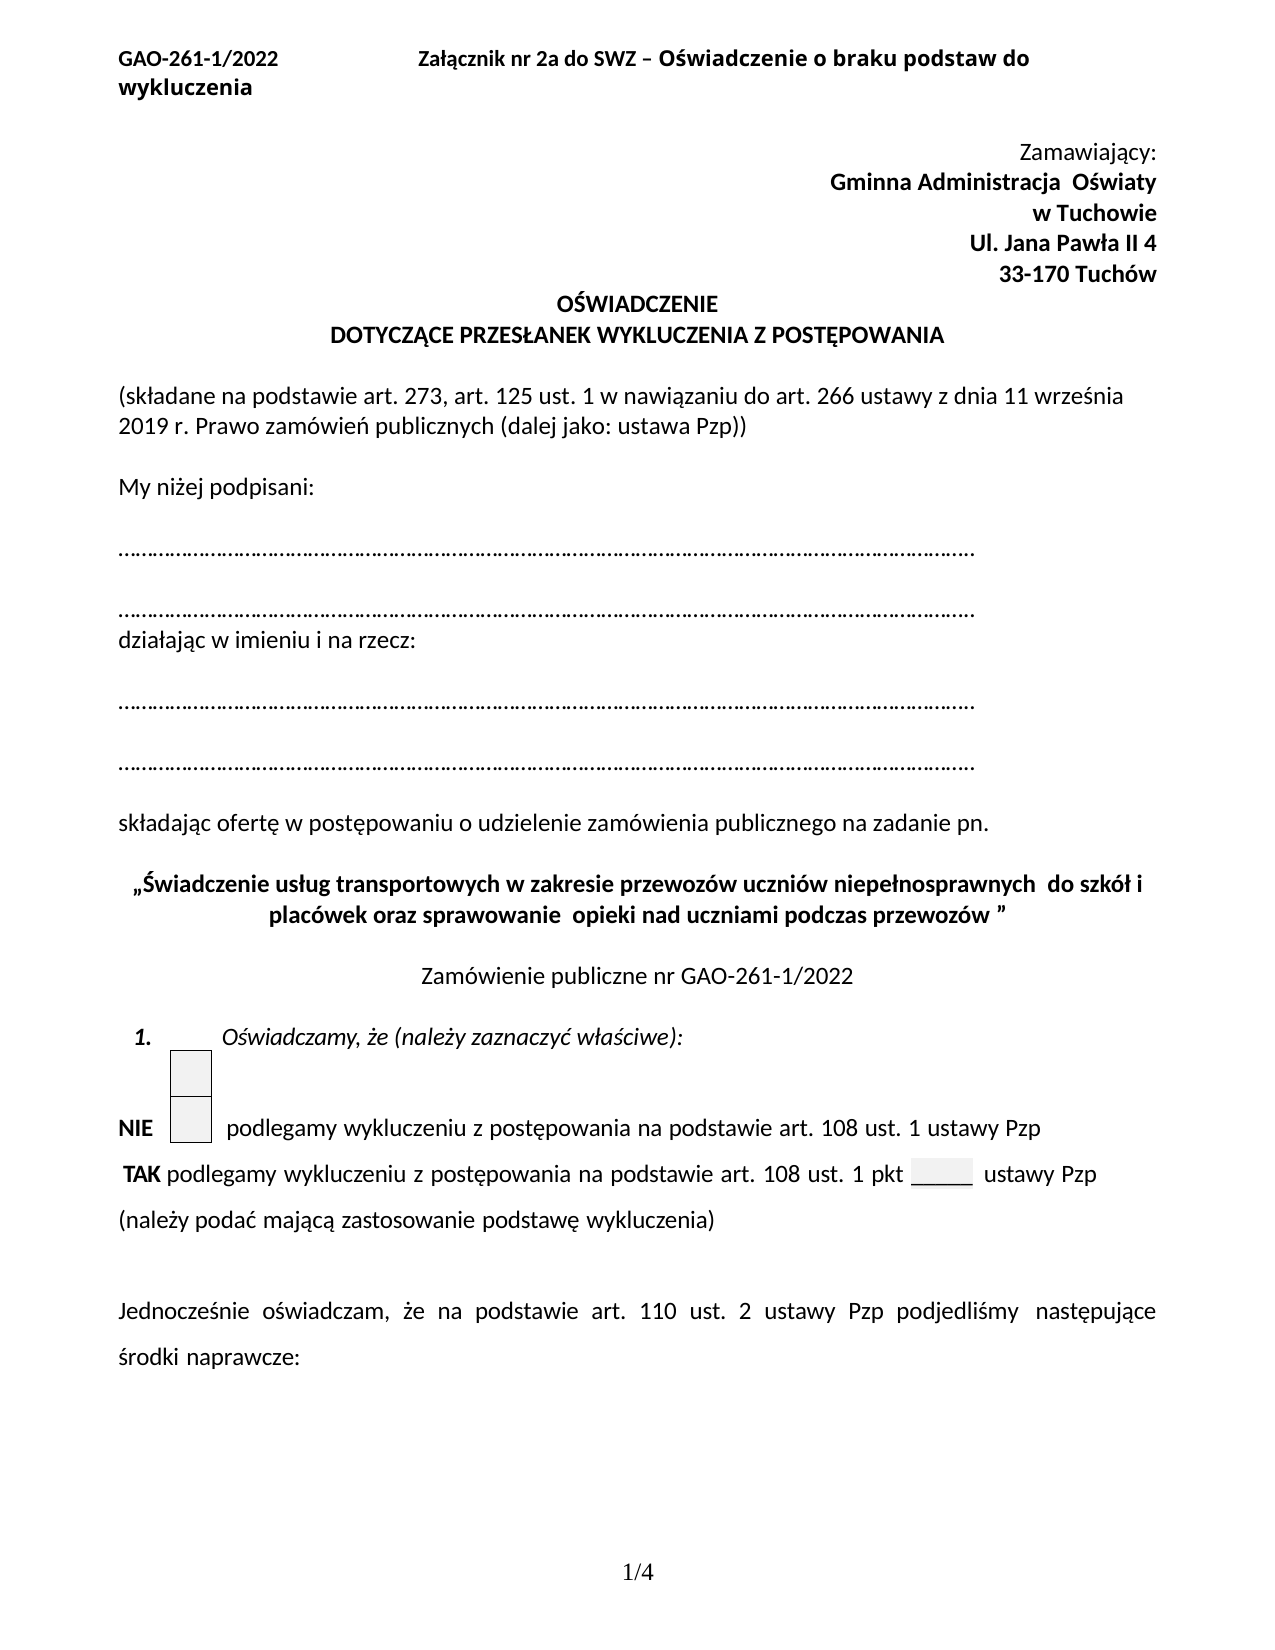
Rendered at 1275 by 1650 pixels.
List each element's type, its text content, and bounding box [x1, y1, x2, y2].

text TAK podlegamy wykluczeniu z postępowania na podstawie art. 108 ust. 1 pkt _____ ustawy Pzp (należy podać mającą zastosowanie podstawę wykluczenia) [118, 1158, 1157, 1234]
text ………………………………………………………………………………………………………………………………….. [118, 533, 1157, 563]
text Ul. Jana Pawła II 4 [782, 227, 1157, 258]
text Zamawiający: Gminna Administracja Oświaty [782, 136, 1157, 197]
text Jednocześnie oświadczam, że na podstawie art. 110 ust. 2 ustawy Pzp podjedliśmy następujące środki naprawcze: [118, 1295, 1157, 1372]
text OŚWIADCZENIE [118, 288, 1157, 319]
text „Świadczenie usług transportowych w zakresie przewozów uczniów niepełnosprawnych do szkół i placówek oraz sprawowanie opieki nad uczniami podczas przewozów ” [118, 868, 1157, 929]
text My niżej podpisani: [118, 472, 1157, 502]
text działając w imieniu i na rzecz: [118, 624, 1157, 655]
text ………………………………………………………………………………………………………………………………….. [118, 685, 1157, 716]
text składając ofertę w postępowaniu o udzielenie zamówienia publicznego na zadanie pn. [118, 807, 1157, 838]
text 2019 r. Prawo zamówień publicznych (dalej jako: ustawa Pzp)) [118, 411, 1157, 441]
table_cell [171, 1097, 211, 1142]
subtitle Oświadczamy, że (należy zaznaczyć właściwe): [133, 1021, 1157, 1051]
text NIE podlegamy wykluczeniu z postępowania na podstawie art. 108 ust. 1 ustawy Pzp [212, 1112, 1157, 1143]
text Zamówienie publiczne nr GAO-261-1/2022 [118, 960, 1157, 990]
text 33-170 Tuchów [782, 258, 1157, 288]
text ………………………………………………………………………………………………………………………………….. [118, 746, 1157, 777]
text w Tuchowie [782, 197, 1157, 227]
text ………………………………………………………………………………………………………………………………….. [118, 594, 1157, 624]
table_header [171, 1051, 211, 1096]
text (składane na podstawie art. 273, art. 125 ust. 1 w nawiązaniu do art. 266 ustawy z dnia 11 września [118, 380, 1157, 411]
text DOTYCZĄCE PRZESŁANEK WYKLUCZENIA Z POSTĘPOWANIA [118, 319, 1157, 349]
